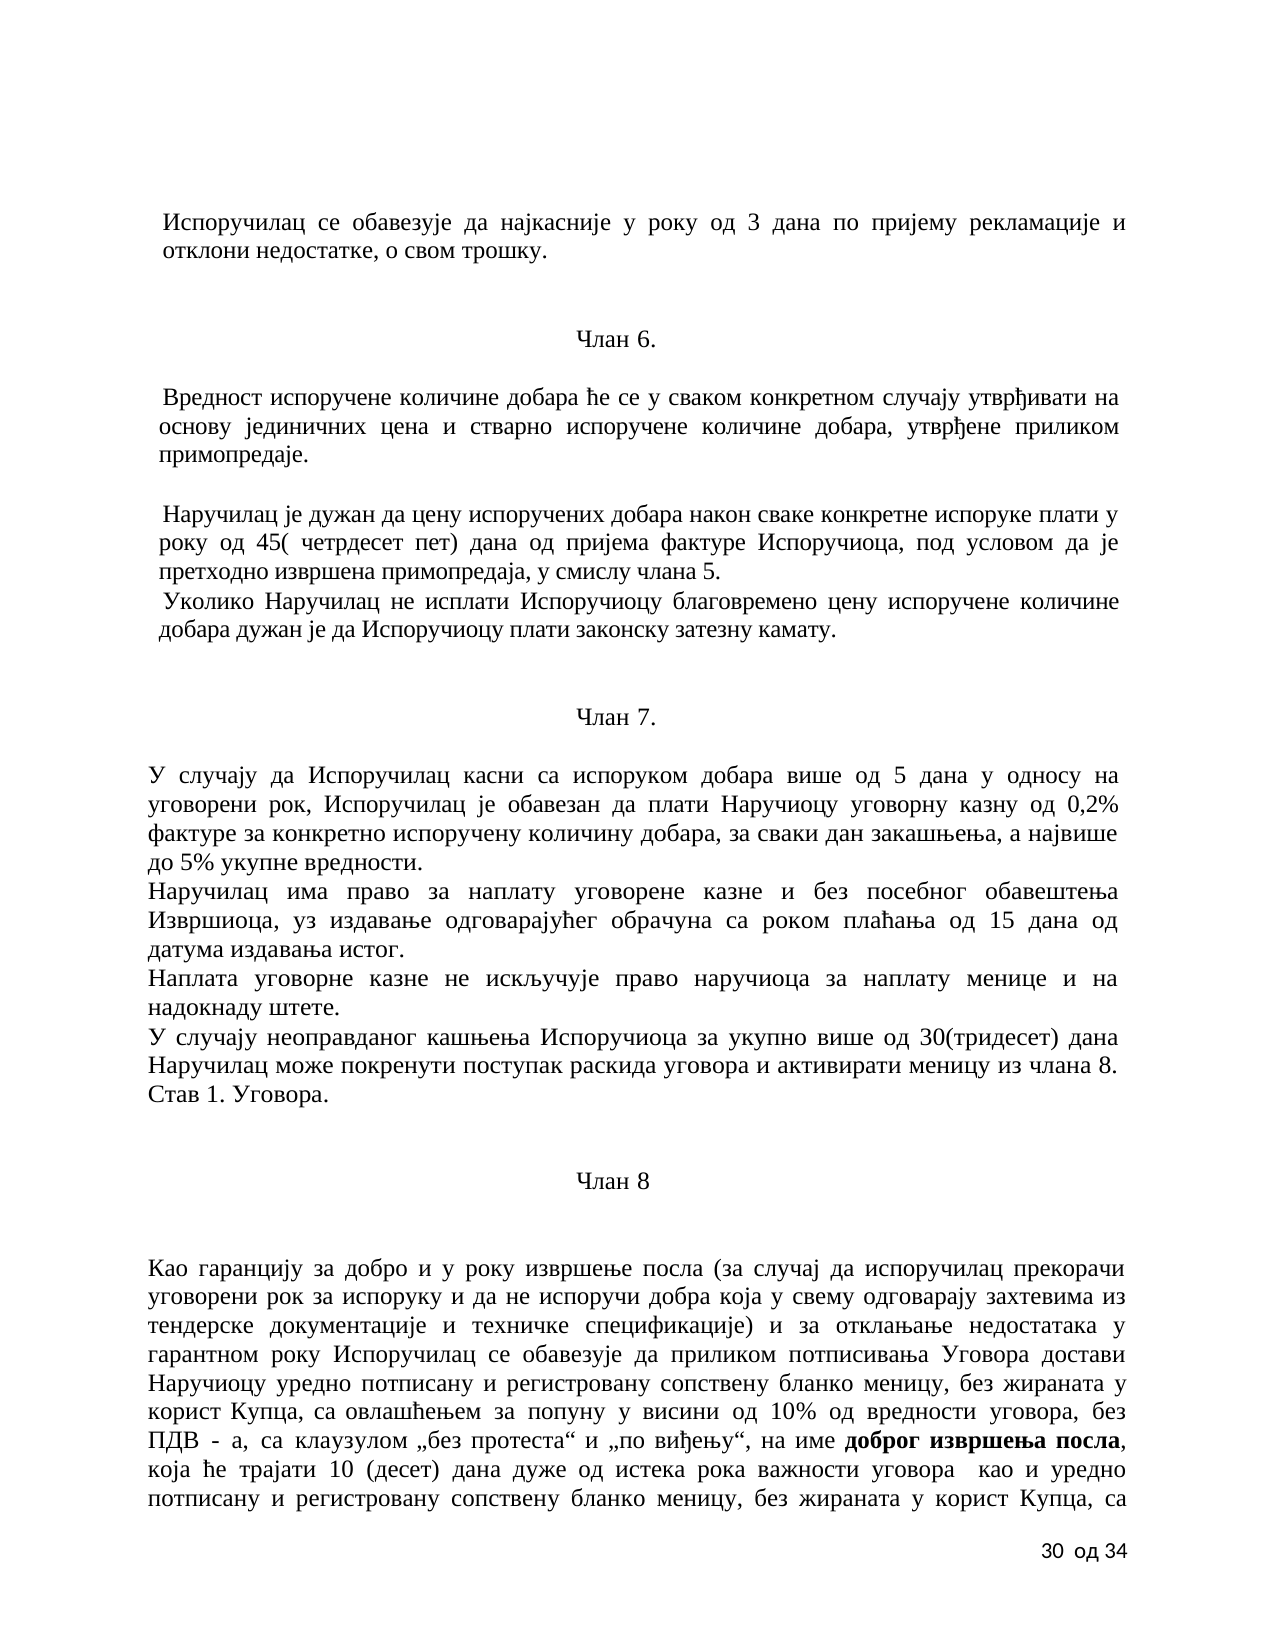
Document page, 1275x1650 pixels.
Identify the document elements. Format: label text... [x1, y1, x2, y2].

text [148, 1253, 1127, 1511]
text У случају да Испоручилац касни са испоруком добара више од 5 дана у односу на уговорени рок, Испоручилац је обавезан да плати Наручиоцу уговорну казну од 0,2% фактуре за конкретно испоручену количину добара, за сваки дан закашњења, а највише до 5% укупне вредности. [148, 760, 1119, 875]
text Испоручилац се обавезује да најкасније у року од 3 дана по пријему рекламације и отклони недостатке, о свом трошку. [162, 207, 1127, 264]
text Вредност испоручене количине добара ће се у сваком конкретном случају утврђивати на основу јединичних цена и стварно испоручене количине добара, утврђене приликом примопредаје. [159, 382, 1120, 468]
text Наручилац има право за наплату уговорене казне и без посебног обавештења Извршиоца, уз издавање одговарајућег обрачуна са роком плаћања од 15 дана од датума издавања истог. [148, 876, 1119, 962]
text Члан 6. [576, 324, 678, 352]
text Члан 7. [576, 702, 678, 731]
text Уколико Наручилац не исплати Испоручиоцу благовремено цену испоручене количине добара дужан је да Испоручиоцу плати законску затезну камату. [159, 586, 1120, 643]
text У случају неоправданог кашњења Испоручиоца за укупно више од 30(тридесет) дана Наручилац може покренути поступак раскида уговора и активирати меницу из члана 8. Став 1. Уговора. [148, 1022, 1119, 1108]
text Члан 8 [576, 1166, 676, 1195]
text Наплата уговорне казне не искључује право наручиоца за наплату менице и на надокнаду штете. [148, 963, 1119, 1021]
text Наручилац је дужан да цену испоручених добара након сваке конкретне испоруке плати у року од 45( четрдесет пет) дана од пријема фактуре Испоручиоца, под условом да је претходно извршена примопредаја, у смислу члана 5. [159, 499, 1120, 585]
